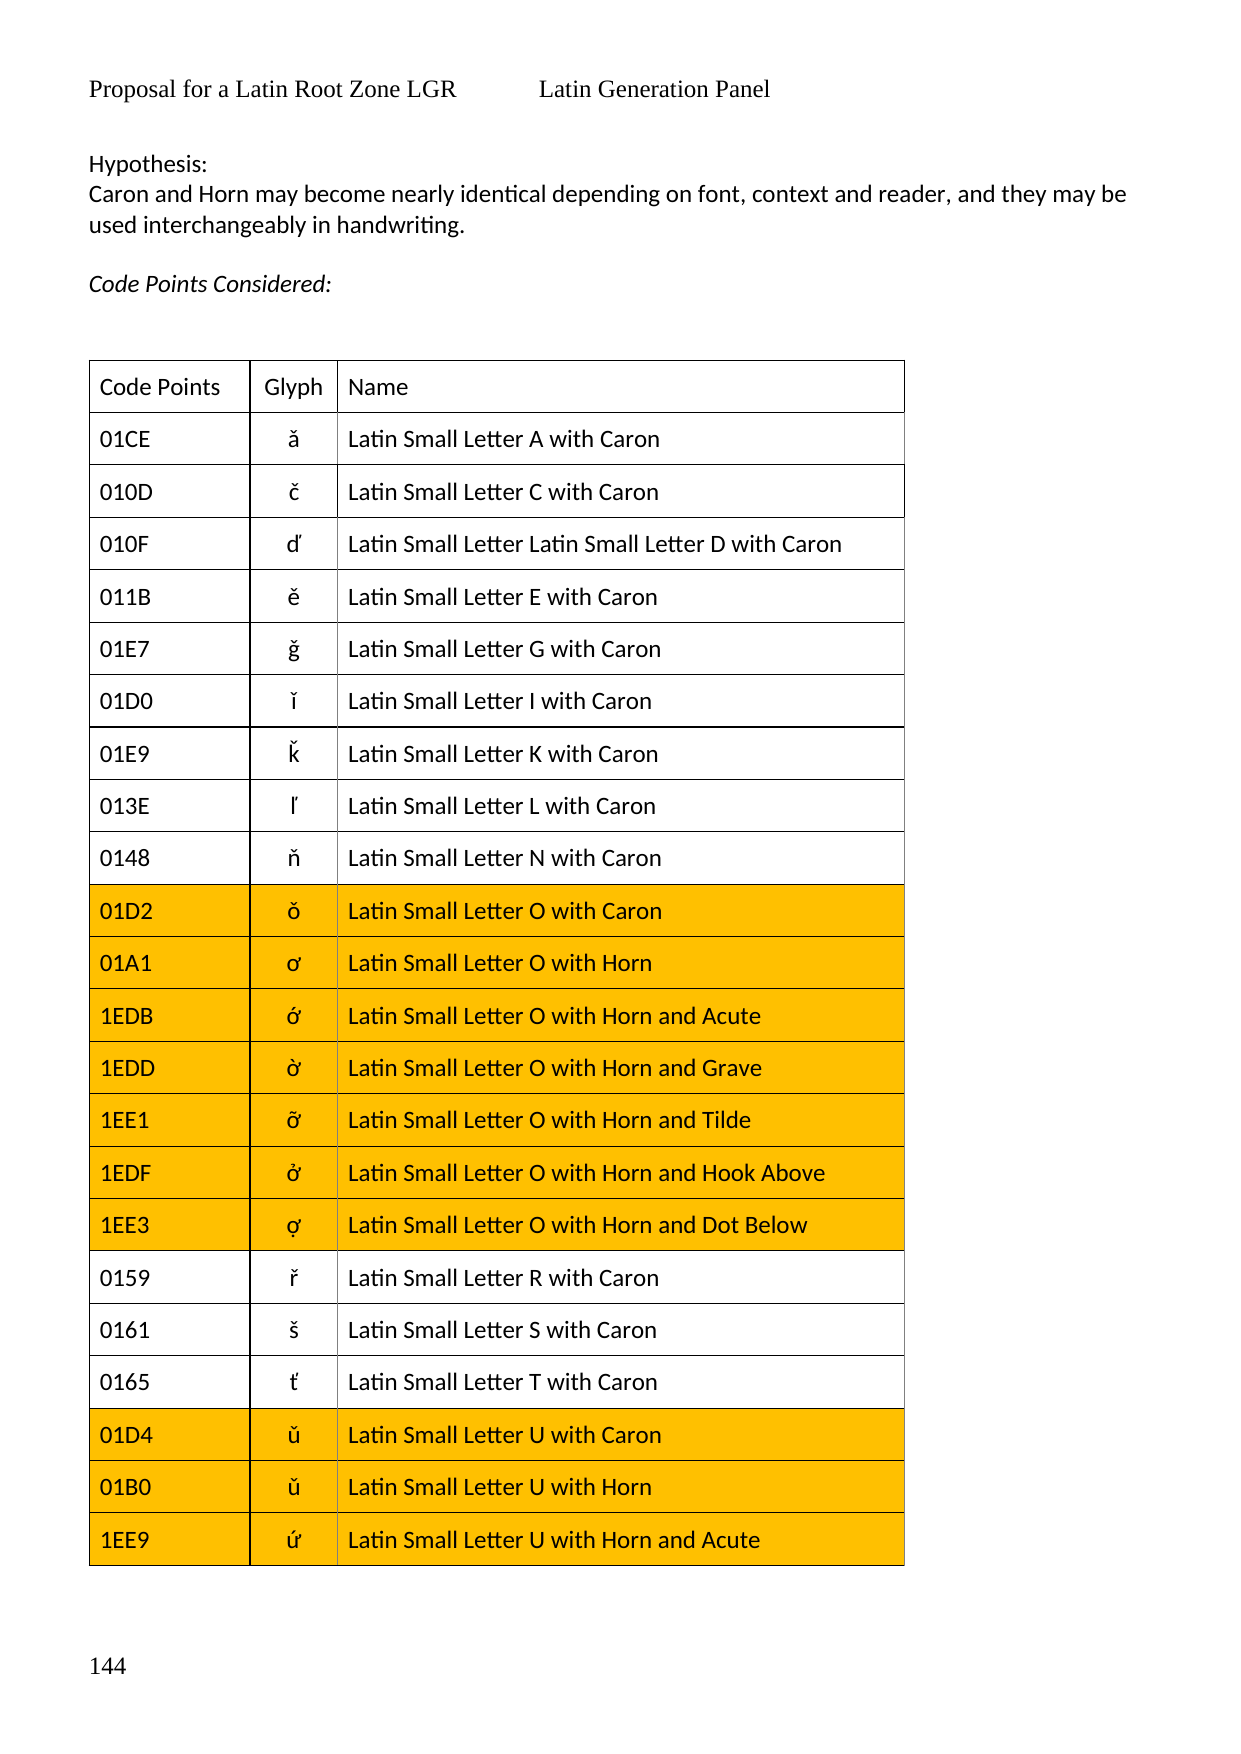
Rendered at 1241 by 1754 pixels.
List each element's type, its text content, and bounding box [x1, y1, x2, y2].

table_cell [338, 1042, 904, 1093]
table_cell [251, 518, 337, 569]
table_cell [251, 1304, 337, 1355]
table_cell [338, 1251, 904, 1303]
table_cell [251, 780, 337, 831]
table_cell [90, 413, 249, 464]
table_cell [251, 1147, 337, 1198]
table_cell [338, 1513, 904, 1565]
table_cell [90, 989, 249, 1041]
text Code Points Considered: [89, 268, 1152, 298]
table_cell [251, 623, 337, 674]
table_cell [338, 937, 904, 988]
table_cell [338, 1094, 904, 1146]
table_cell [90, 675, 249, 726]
text Hypothesis: [89, 148, 1152, 178]
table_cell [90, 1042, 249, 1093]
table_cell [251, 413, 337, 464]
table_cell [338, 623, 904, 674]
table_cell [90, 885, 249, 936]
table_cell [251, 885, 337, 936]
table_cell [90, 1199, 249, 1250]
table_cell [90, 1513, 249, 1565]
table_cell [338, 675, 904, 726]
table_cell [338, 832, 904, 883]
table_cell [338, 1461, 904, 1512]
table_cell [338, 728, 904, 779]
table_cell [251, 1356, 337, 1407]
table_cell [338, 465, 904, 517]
text Caron and Horn may become nearly identical depending on font, context and reader, and they may be used interchangeably in handwriting. [89, 178, 1152, 239]
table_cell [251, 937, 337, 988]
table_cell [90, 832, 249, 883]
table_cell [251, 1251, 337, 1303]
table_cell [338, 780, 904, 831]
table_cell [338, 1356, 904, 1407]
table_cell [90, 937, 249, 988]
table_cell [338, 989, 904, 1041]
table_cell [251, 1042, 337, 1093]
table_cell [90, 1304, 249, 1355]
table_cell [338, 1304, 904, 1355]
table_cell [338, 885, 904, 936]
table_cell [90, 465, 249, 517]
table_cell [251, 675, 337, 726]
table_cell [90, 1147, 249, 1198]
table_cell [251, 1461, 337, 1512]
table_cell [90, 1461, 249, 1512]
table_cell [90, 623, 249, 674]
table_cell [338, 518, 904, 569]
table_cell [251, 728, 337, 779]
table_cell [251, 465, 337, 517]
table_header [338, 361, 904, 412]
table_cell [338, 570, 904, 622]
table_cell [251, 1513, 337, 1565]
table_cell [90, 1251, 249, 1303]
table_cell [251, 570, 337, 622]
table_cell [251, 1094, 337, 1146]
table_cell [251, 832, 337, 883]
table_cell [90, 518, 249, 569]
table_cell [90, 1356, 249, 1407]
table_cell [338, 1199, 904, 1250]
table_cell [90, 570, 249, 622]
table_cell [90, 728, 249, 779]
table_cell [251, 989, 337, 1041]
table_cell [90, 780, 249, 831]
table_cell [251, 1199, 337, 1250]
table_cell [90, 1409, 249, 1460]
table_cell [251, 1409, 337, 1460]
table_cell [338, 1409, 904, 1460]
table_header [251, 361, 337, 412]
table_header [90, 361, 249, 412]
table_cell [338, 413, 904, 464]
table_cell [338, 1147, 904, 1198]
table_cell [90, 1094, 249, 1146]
